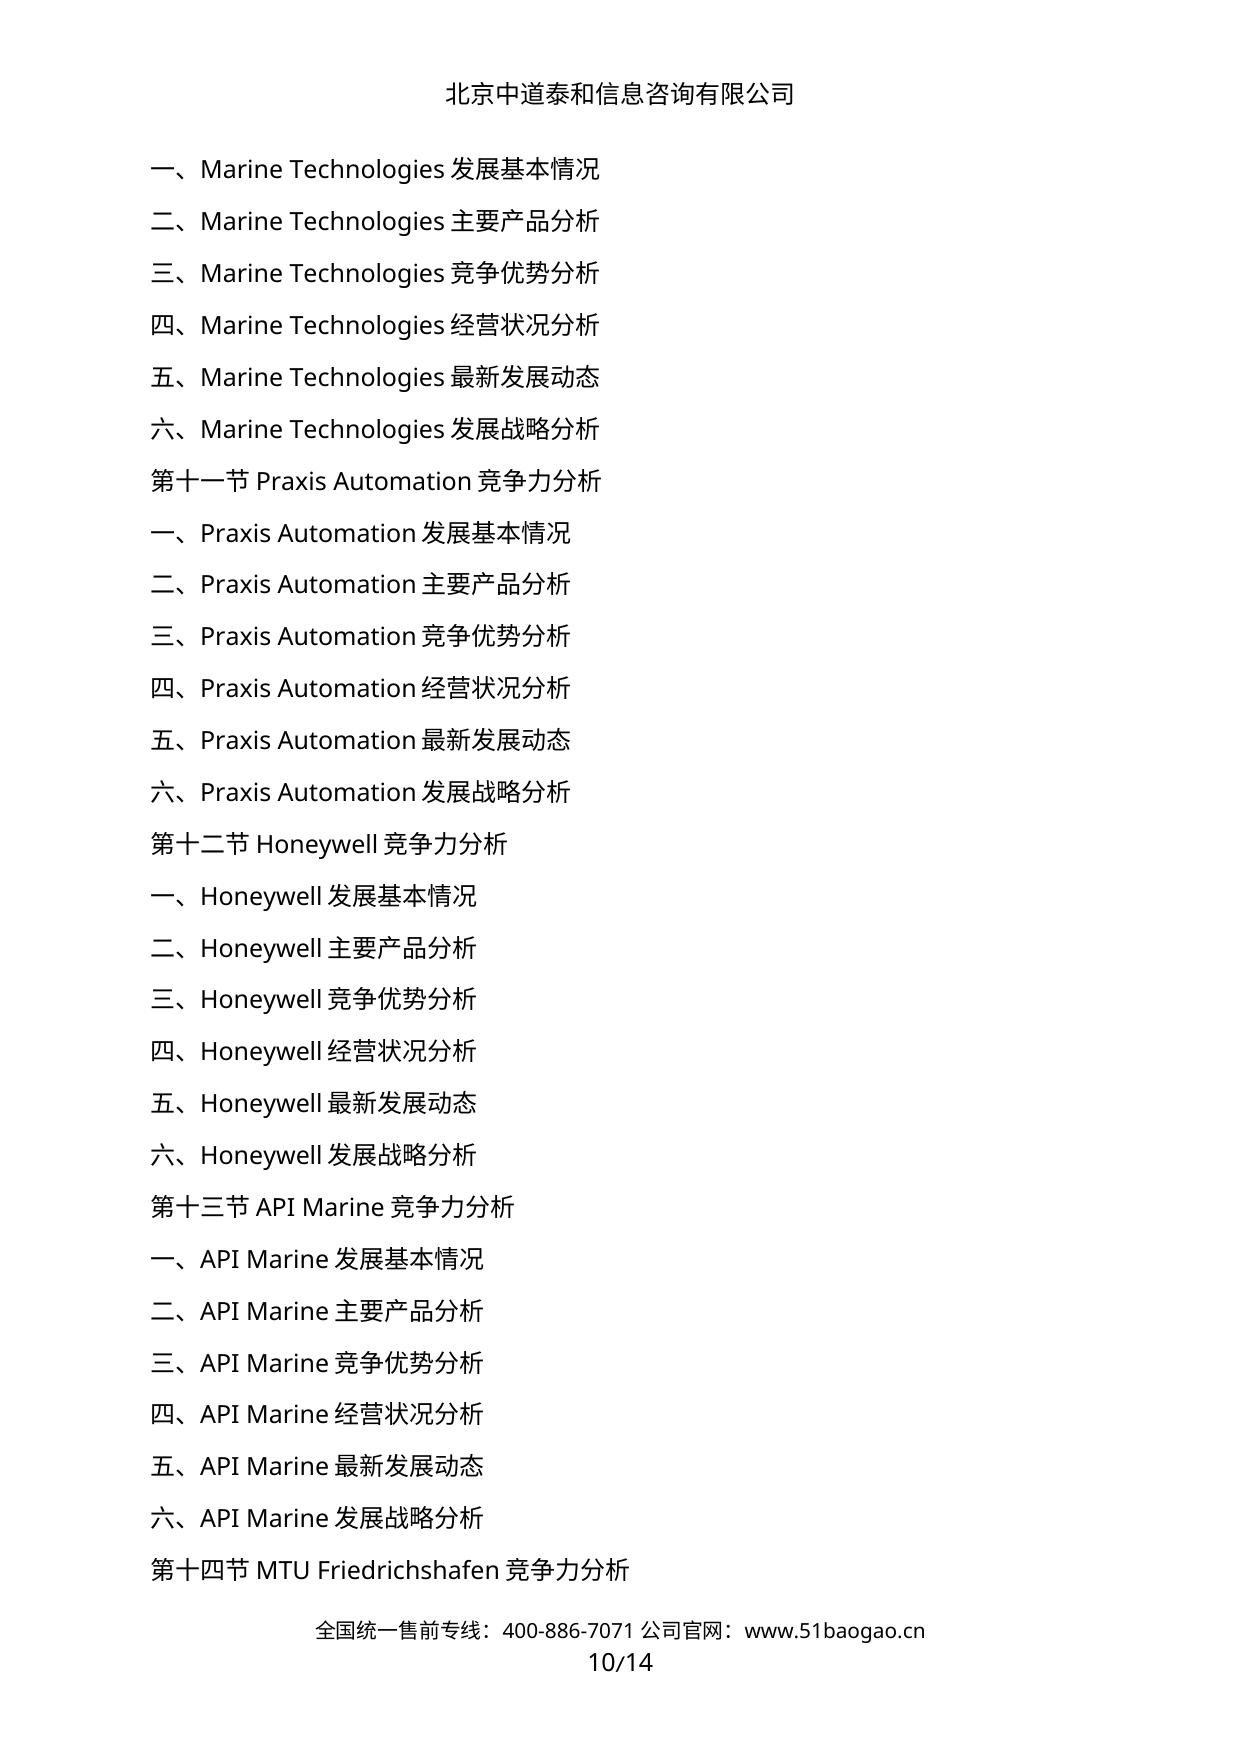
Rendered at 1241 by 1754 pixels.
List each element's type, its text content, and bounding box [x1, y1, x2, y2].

text 二、Honeywell主要产品分析 [150, 928, 1090, 964]
text 四、API Marine经营状况分析 [150, 1395, 1090, 1431]
text 五、Honeywell最新发展动态 [150, 1084, 1090, 1120]
text 第十三节 API Marine竞争力分析 [150, 1187, 1090, 1224]
text 五、API Marine最新发展动态 [150, 1447, 1090, 1483]
text 四、Marine Technologies经营状况分析 [150, 306, 1090, 342]
text 第十四节 MTU Friedrichshafen竞争力分析 [150, 1551, 1090, 1587]
text 一、Honeywell发展基本情况 [150, 876, 1090, 912]
text 四、Praxis Automation经营状况分析 [150, 669, 1090, 705]
text 二、API Marine主要产品分析 [150, 1291, 1090, 1327]
text 三、Honeywell竞争优势分析 [150, 980, 1090, 1016]
text 四、Honeywell经营状况分析 [150, 1032, 1090, 1068]
text 三、API Marine竞争优势分析 [150, 1343, 1090, 1379]
text 二、Praxis Automation主要产品分析 [150, 565, 1090, 601]
text 一、Marine Technologies发展基本情况 [150, 150, 1090, 186]
text 六、Marine Technologies发展战略分析 [150, 409, 1090, 446]
text 三、Marine Technologies竞争优势分析 [150, 254, 1090, 290]
text 二、Marine Technologies主要产品分析 [150, 202, 1090, 238]
text 五、Marine Technologies最新发展动态 [150, 357, 1090, 394]
text 一、API Marine发展基本情况 [150, 1239, 1090, 1276]
text 第十一节 Praxis Automation竞争力分析 [150, 461, 1090, 497]
text 六、Praxis Automation发展战略分析 [150, 772, 1090, 809]
text 三、Praxis Automation竞争优势分析 [150, 617, 1090, 653]
text 第十二节 Honeywell竞争力分析 [150, 824, 1090, 861]
text 一、Praxis Automation发展基本情况 [150, 513, 1090, 549]
text 五、Praxis Automation最新发展动态 [150, 721, 1090, 757]
text 六、API Marine发展战略分析 [150, 1499, 1090, 1535]
text 六、Honeywell发展战略分析 [150, 1136, 1090, 1172]
